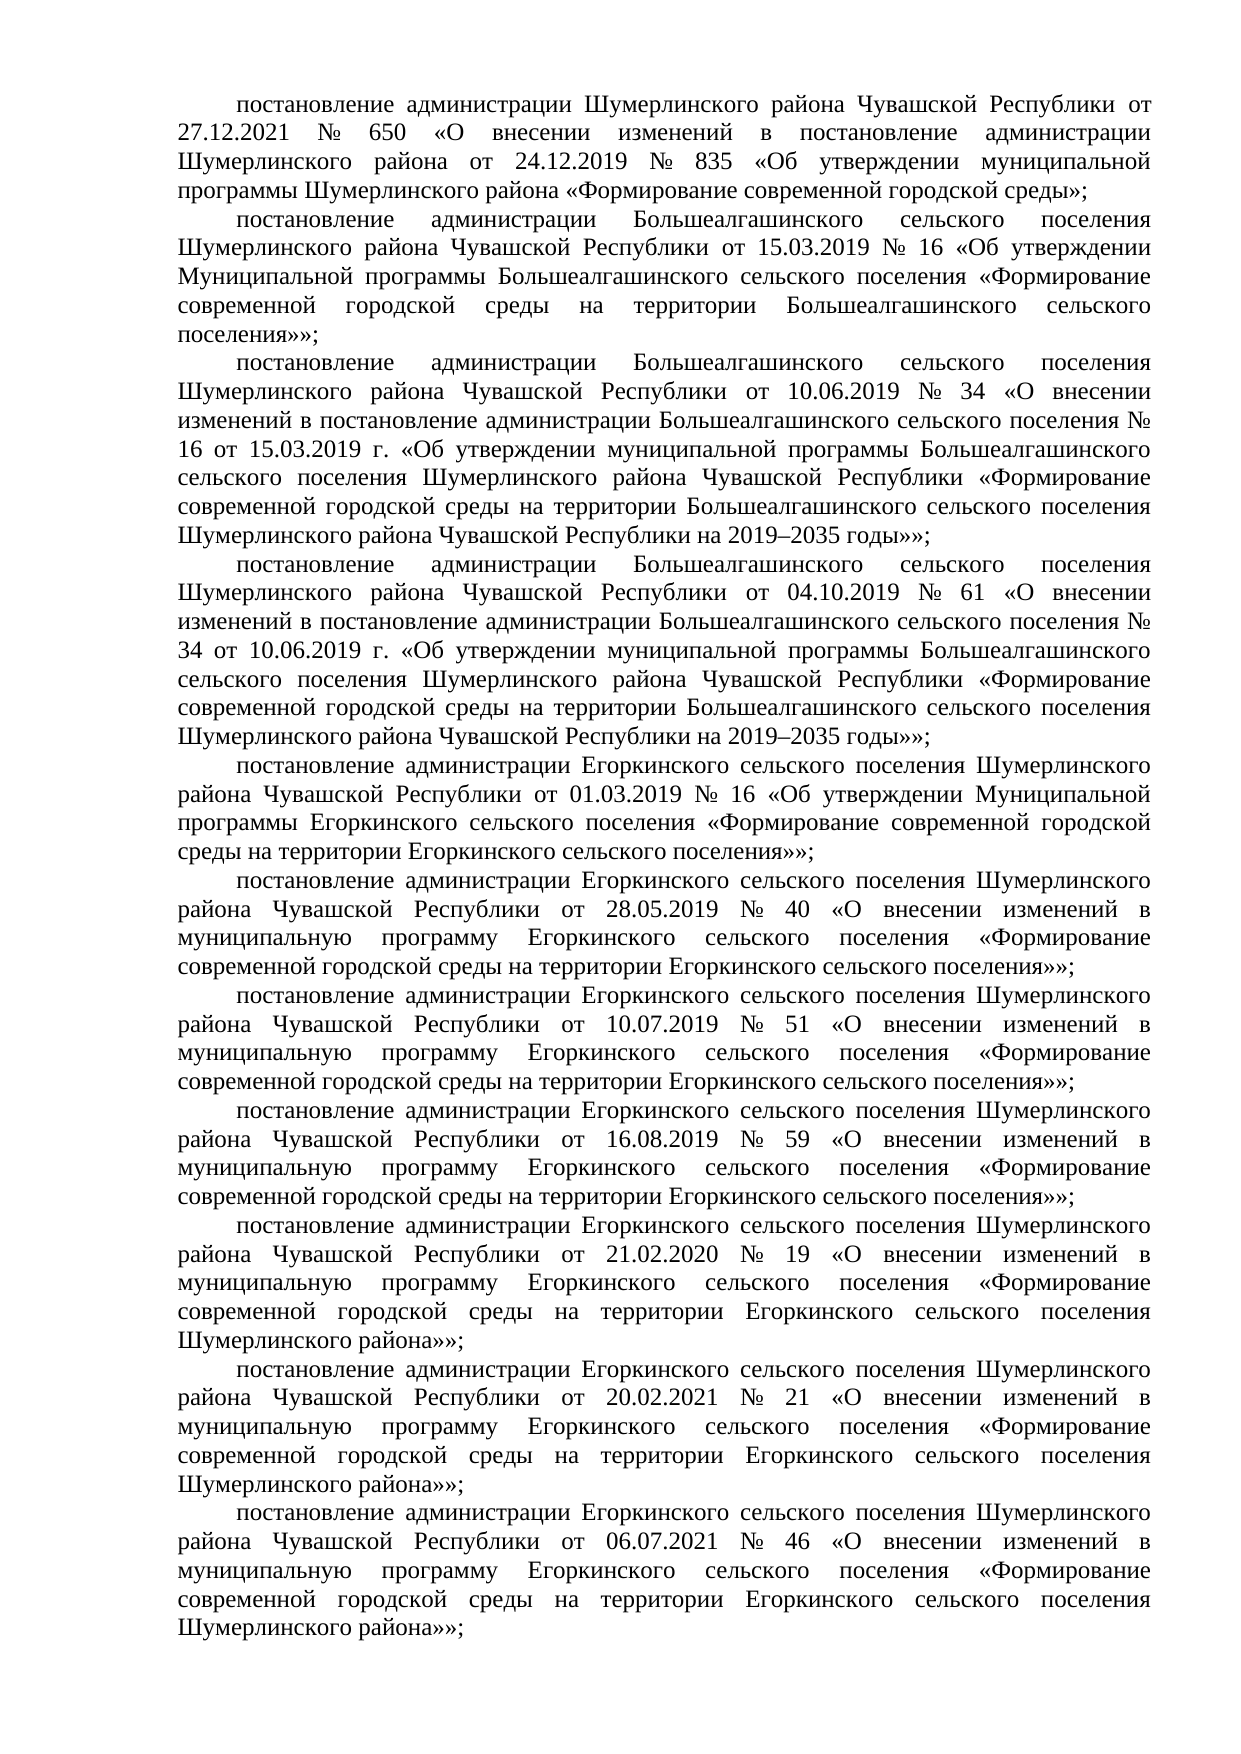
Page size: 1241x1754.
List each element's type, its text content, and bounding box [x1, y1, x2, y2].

text постановление администрации Шумерлинского района Чувашской Республики от 27.12.2021 № 650 «О внесении изменений в постановление администрации Шумерлинского района от 24.12.2019 № 835 «Об утверждении муниципальной программы Шумерлинского района «Формирование современной городской среды»; [177, 89, 1152, 204]
text постановление администрации Егоркинского сельского поселения Шумерлинского района Чувашской Республики от 21.02.2020 № 19 «О внесении изменений в муниципальную программу Егоркинского сельского поселения «Формирование современной городской среды на территории Егоркинского сельского поселения Шумерлинского района»»; [177, 1210, 1152, 1354]
text постановление администрации Егоркинского сельского поселения Шумерлинского района Чувашской Республики от 28.05.2019 № 40 «О внесении изменений в муниципальную программу Егоркинского сельского поселения «Формирование современной городской среды на территории Егоркинского сельского поселения»»; [177, 865, 1152, 980]
text постановление администрации Большеалгашинского сельского поселения Шумерлинского района Чувашской Республики от 15.03.2019 № 16 «Об утверждении Муниципальной программы Большеалгашинского сельского поселения «Формирование современной городской среды на территории Большеалгашинского сельского поселения»»; [177, 204, 1152, 347]
text постановление администрации Егоркинского сельского поселения Шумерлинского района Чувашской Республики от 01.03.2019 № 16 «Об утверждении Муниципальной программы Егоркинского сельского поселения «Формирование современной городской среды на территории Егоркинского сельского поселения»»; [177, 750, 1152, 865]
text постановление администрации Егоркинского сельского поселения Шумерлинского района Чувашской Республики от 10.07.2019 № 51 «О внесении изменений в муниципальную программу Егоркинского сельского поселения «Формирование современной городской среды на территории Егоркинского сельского поселения»»; [177, 980, 1152, 1095]
text постановление администрации Большеалгашинского сельского поселения Шумерлинского района Чувашской Республики от 04.10.2019 № 61 «О внесении изменений в постановление администрации Большеалгашинского сельского поселения № 34 от 10.06.2019 г. «Об утверждении муниципальной программы Большеалгашинского сельского поселения Шумерлинского района Чувашской Республики «Формирование современной городской среды на территории Большеалгашинского сельского поселения Шумерлинского района Чувашской Республики на 2019–2035 годы»»; [177, 549, 1152, 750]
text постановление администрации Егоркинского сельского поселения Шумерлинского района Чувашской Республики от 20.02.2021 № 21 «О внесении изменений в муниципальную программу Егоркинского сельского поселения «Формирование современной городской среды на территории Егоркинского сельского поселения Шумерлинского района»»; [177, 1354, 1152, 1497]
text постановление администрации Егоркинского сельского поселения Шумерлинского района Чувашской Республики от 16.08.2019 № 59 «О внесении изменений в муниципальную программу Егоркинского сельского поселения «Формирование современной городской среды на территории Егоркинского сельского поселения»»; [177, 1095, 1152, 1210]
text постановление администрации Большеалгашинского сельского поселения Шумерлинского района Чувашской Республики от 10.06.2019 № 34 «О внесении изменений в постановление администрации Большеалгашинского сельского поселения № 16 от 15.03.2019 г. «Об утверждении муниципальной программы Большеалгашинского сельского поселения Шумерлинского района Чувашской Республики «Формирование современной городской среды на территории Большеалгашинского сельского поселения Шумерлинского района Чувашской Республики на 2019–2035 годы»»; [177, 347, 1152, 549]
text постановление администрации Егоркинского сельского поселения Шумерлинского района Чувашской Республики от 06.07.2021 № 46 «О внесении изменений в муниципальную программу Егоркинского сельского поселения «Формирование современной городской среды на территории Егоркинского сельского поселения Шумерлинского района»»; [177, 1497, 1152, 1641]
